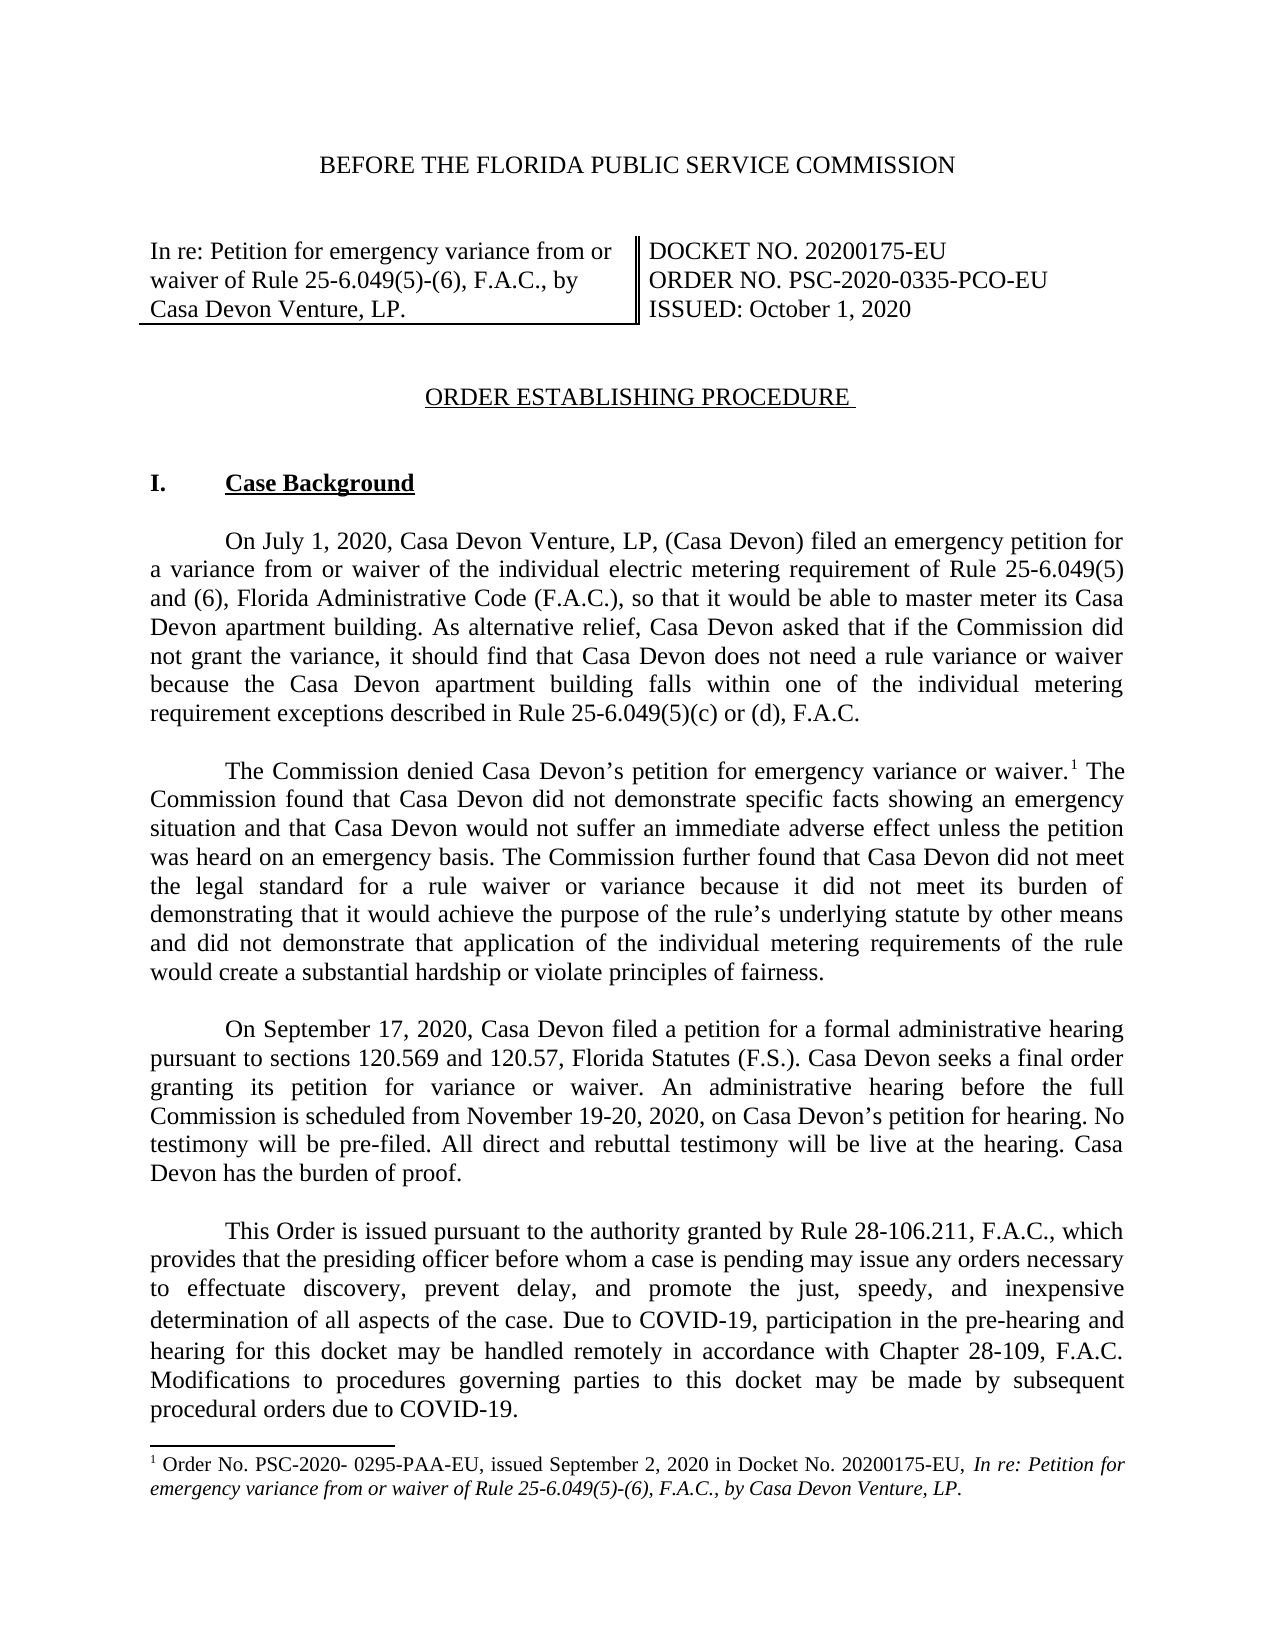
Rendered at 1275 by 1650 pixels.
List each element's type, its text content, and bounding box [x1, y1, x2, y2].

text I. Case Background [150, 468, 1125, 497]
text On July 1, 2020, Casa Devon Venture, LP, (Casa Devon) filed an emergency petition for a variance from or waiver of the individual electric metering requirement of Rule 25-6.049(5) and (6), Florida Administrative Code (F.A.C.), so that it would be able to master meter its Casa Devon apartment building. As alternative relief, Casa Devon asked that if the Commission did not grant the variance, it should find that Casa Devon does not need a rule variance or waiver because the Casa Devon apartment building falls within one of the individual metering requirement exceptions described in Rule 25-6.049(5)(c) or (d), F.A.C. [150, 526, 1125, 727]
text On September 17, 2020, Casa Devon filed a petition for a formal administrative hearing pursuant to sections 120.569 and 120.57, Florida Statutes (F.S.). Casa Devon seeks a final order granting its petition for variance or waiver. An administrative hearing before the full Commission is scheduled from November 19-20, 2020, on Casa Devon’s petition for hearing. No testimony will be pre-filed. All direct and rebuttal testimony will be live at the hearing. Casa Devon has the burden of proof. [150, 1014, 1125, 1187]
text The Commission denied Casa Devon’s petition for emergency variance or waiver. The Commission found that Casa Devon did not demonstrate specific facts showing an emergency situation and that Casa Devon would not suffer an immediate adverse effect unless the petition was heard on an emergency basis. The Commission further found that Casa Devon did not meet the legal standard for a rule waiver or variance because it did not meet its burden of demonstrating that it would achieve the purpose of the rule’s underlying statute by other means and did not demonstrate that application of the individual metering requirements of the rule would create a substantial hardship or violate principles of fairness. [150, 756, 1125, 986]
table_header DOCKET NO. 20200175-EU ORDER NO. PSC-2020-0335-PCO-EU ISSUED: October 1, 2020 [640, 236, 1136, 322]
text This Order is issued pursuant to the authority granted by Rule 28-106.211, F.A.C., which provides that the presiding officer before whom a case is pending may issue any orders necessary to effectuate discovery, prevent delay, and promote the just, speedy, and inexpensive determination of all aspects of the case. Due to COVID-19, participation in the pre-hearing and hearing for this docket may be handled remotely in accordance with Chapter 28-109, F.A.C. Modifications to procedures governing parties to this docket may be made by subsequent procedural orders due to COVID-19. [150, 1216, 1125, 1422]
table_header In re: Petition for emergency variance from or waiver of Rule 25-6.049(5)-(6), F.A.C., by Casa Devon Venture, LP. [139, 236, 635, 322]
text ORDER ESTABLISHING PROCEDURE [150, 382, 1125, 411]
subtitle BEFORE THE FLORIDA PUBLIC SERVICE COMMISSION [150, 150, 1125, 179]
